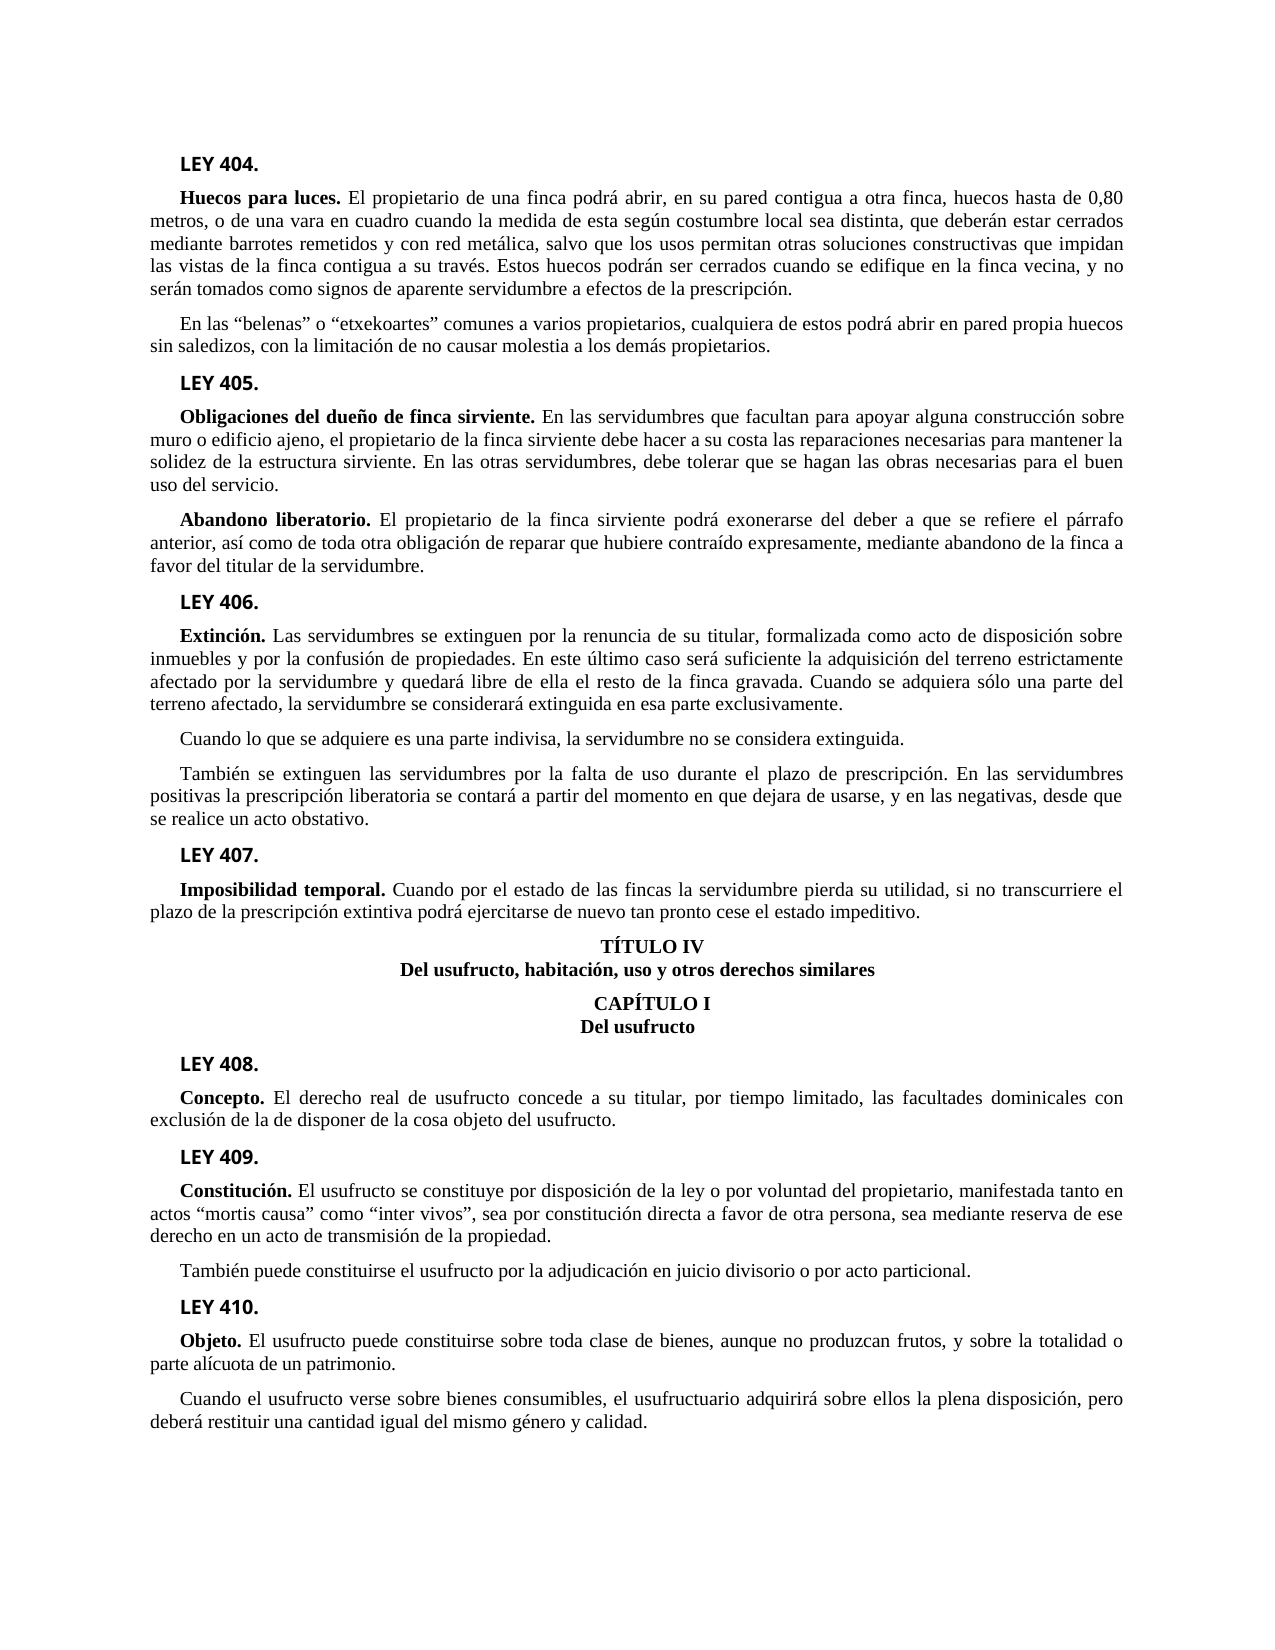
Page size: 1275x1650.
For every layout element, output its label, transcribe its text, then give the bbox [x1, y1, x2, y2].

text LEY 405. [150, 369, 1125, 396]
text Imposibilidad temporal. Cuando por el estado de las fincas la servidumbre pierda su utilidad, si no transcurriere el plazo de la prescripción extintiva podrá ejercitarse de nuevo tan pronto cese el estado impeditivo. [150, 878, 1125, 923]
text En las “belenas” o “etxekoartes” comunes a varios propietarios, cualquiera de estos podrá abrir en pared propia huecos sin saledizos, con la limitación de no causar molestia a los demás propietarios. [150, 312, 1125, 357]
text También puede constituirse el usufructo por la adjudicación en juicio divisorio o por acto particional. [150, 1259, 1125, 1282]
text LEY 404. [150, 150, 1125, 177]
text Constitución. El usufructo se constituye por disposición de la ley o por voluntad del propietario, manifestada tanto en actos “mortis causa” como “inter vivos”, sea por constitución directa a favor de otra persona, sea mediante reserva de ese derecho en un acto de transmisión de la propiedad. [150, 1179, 1125, 1247]
text LEY 409. [150, 1143, 1125, 1170]
text Abandono liberatorio. El propietario de la finca sirviente podrá exonerarse del deber a que se refiere el párrafo anterior, así como de toda otra obligación de reparar que hubiere contraído expresamente, mediante abandono de la finca a favor del titular de la servidumbre. [150, 508, 1125, 576]
text Cuando el usufructo verse sobre bienes consumibles, el usufructuario adquirirá sobre ellos la plena disposición, pero deberá restituir una cantidad igual del mismo género y calidad. [150, 1387, 1125, 1432]
text Huecos para luces. El propietario de una finca podrá abrir, en su pared contigua a otra finca, huecos hasta de 0,80 metros, o de una vara en cuadro cuando la medida de esta según costumbre local sea distinta, que deberán estar cerrados mediante barrotes remetidos y con red metálica, salvo que los usos permitan otras soluciones constructivas que impidan las vistas de la finca contigua a su través. Estos huecos podrán ser cerrados cuando se edifique en la finca vecina, y no serán tomados como signos de aparente servidumbre a efectos de la prescripción. [150, 186, 1125, 300]
text LEY 406. [150, 588, 1125, 615]
text Objeto. El usufructo puede constituirse sobre toda clase de bienes, aunque no produzcan frutos, y sobre la totalidad o parte alícuota de un patrimonio. [150, 1329, 1125, 1375]
text LEY 408. [150, 1050, 1125, 1077]
text Cuando lo que se adquiere es una parte indivisa, la servidumbre no se considera extinguida. [150, 727, 1125, 750]
text Concepto. El derecho real de usufructo concede a su titular, por tiempo limitado, las facultades dominicales con exclusión de la de disponer de la cosa objeto del usufructo. [150, 1086, 1125, 1131]
text LEY 410. [150, 1294, 1125, 1321]
text CAPÍTULO I Del usufructo [150, 992, 1125, 1038]
text También se extinguen las servidumbres por la falta de uso durante el plazo de prescripción. En las servidumbres positivas la prescripción liberatoria se contará a partir del momento en que dejara de usarse, y en las negativas, desde que se realice un acto obstativo. [150, 762, 1125, 830]
text Obligaciones del dueño de finca sirviente. En las servidumbres que facultan para apoyar alguna construcción sobre muro o edificio ajeno, el propietario de la finca sirviente debe hacer a su costa las reparaciones necesarias para mantener la solidez de la estructura sirviente. En las otras servidumbres, debe tolerar que se hagan las obras necesarias para el buen uso del servicio. [150, 405, 1125, 496]
text TÍTULO IV Del usufructo, habitación, uso y otros derechos similares [150, 935, 1125, 981]
text LEY 407. [150, 842, 1125, 869]
text Extinción. Las servidumbres se extinguen por la renuncia de su titular, formalizada como acto de disposición sobre inmuebles y por la confusión de propiedades. En este último caso será suficiente la adquisición del terreno estrictamente afectado por la servidumbre y quedará libre de ella el resto de la finca gravada. Cuando se adquiera sólo una parte del terreno afectado, la servidumbre se considerará extinguida en esa parte exclusivamente. [150, 624, 1125, 715]
